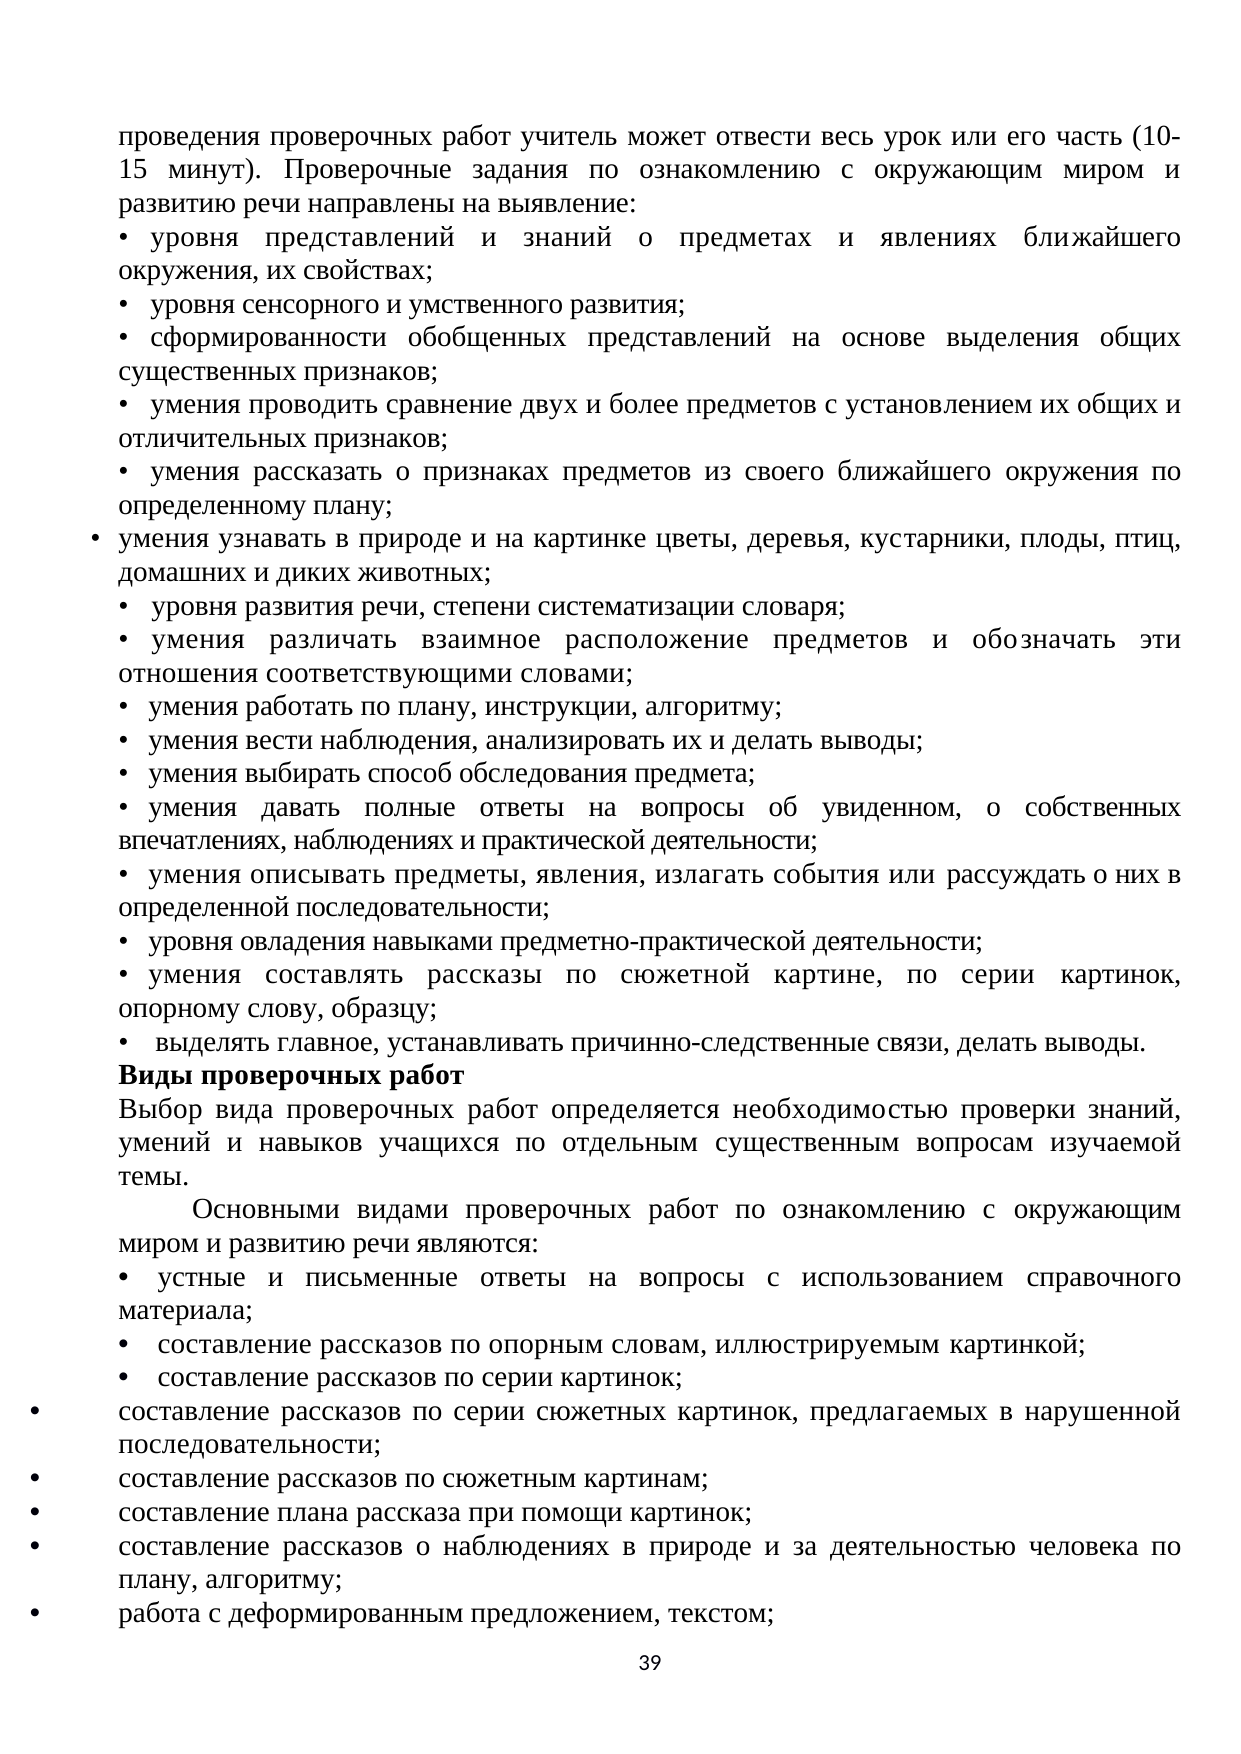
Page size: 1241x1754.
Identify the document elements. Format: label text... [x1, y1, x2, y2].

list умения рассказать о признаках предметов из своего ближайшего окружения по определенному плану; [118, 453, 1181, 521]
list составление рассказов по серии сюжетных картинок, предлагаемых в нарушенной последовательности; [29, 1393, 1181, 1460]
list уровня развития речи, степени систематизации словаря; [118, 588, 1181, 621]
text • умения узнавать в природе и на картинке цветы, деревья, кустарники, плоды, птиц, домашних и диких животных; [90, 521, 1181, 588]
list сформированности обобщенных представлений на основе выделения общих существенных признаков; [118, 319, 1181, 386]
list устные и письменные ответы на вопросы с использованием справочного материала; [118, 1258, 1181, 1326]
list умения составлять рассказы по сюжетной картине, по серии картинок, опорному слову, образцу; [118, 957, 1181, 1024]
list работа с деформированным предложением, текстом; [29, 1595, 1181, 1628]
list составление рассказов по сюжетным картинам; [29, 1460, 1181, 1494]
text Основными видами проверочных работ по ознакомлению с окружающим миром и развитию речи являются: [118, 1191, 1181, 1258]
list уровня представлений и знаний о предметах и явлениях ближайшего окружения, их свойствах; [118, 219, 1181, 286]
list составление рассказов по опорным словам, иллюстрируемым картинкой; [118, 1326, 1181, 1359]
list составление плана рассказа при помощи картинок; [29, 1494, 1181, 1527]
list умения выбирать способ обследования предмета; [118, 755, 1181, 789]
text Выбор вида проверочных работ определяется необходимостью проверки знаний, умений и навыков учащихся по отдельным существенным вопросам изучаемой темы. [118, 1091, 1181, 1191]
list выделять главное, устанавливать причинно-следственные связи, делать выводы. [118, 1024, 1181, 1057]
list умения работать по плану, инструкции, алгоритму; [118, 688, 1181, 722]
text Виды проверочных работ [118, 1057, 1181, 1091]
list умения вести наблюдения, анализировать их и делать выводы; [118, 722, 1181, 755]
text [118, 118, 1181, 219]
list умения давать полные ответы на вопросы об увиденном, о собственных впечатлениях, наблюдениях и практической деятельности; [118, 789, 1181, 856]
list уровня сенсорного и умственного развития; [118, 286, 1181, 319]
list умения проводить сравнение двух и более предметов с установлением их общих и отличительных признаков; [118, 386, 1181, 453]
list составление рассказов о наблюдениях в природе и за деятельностью человека по плану, алгоритму; [29, 1527, 1181, 1595]
list уровня овладения навыками предметно-практической деятельности; [118, 923, 1181, 957]
list умения описывать предметы, явления, излагать события или рассуждать о них в определенной последовательности; [118, 856, 1181, 923]
list составление рассказов по серии картинок; [118, 1359, 1181, 1393]
list умения различать взаимное расположение предметов и обозначать эти отношения соответствующими словами; [118, 621, 1181, 688]
